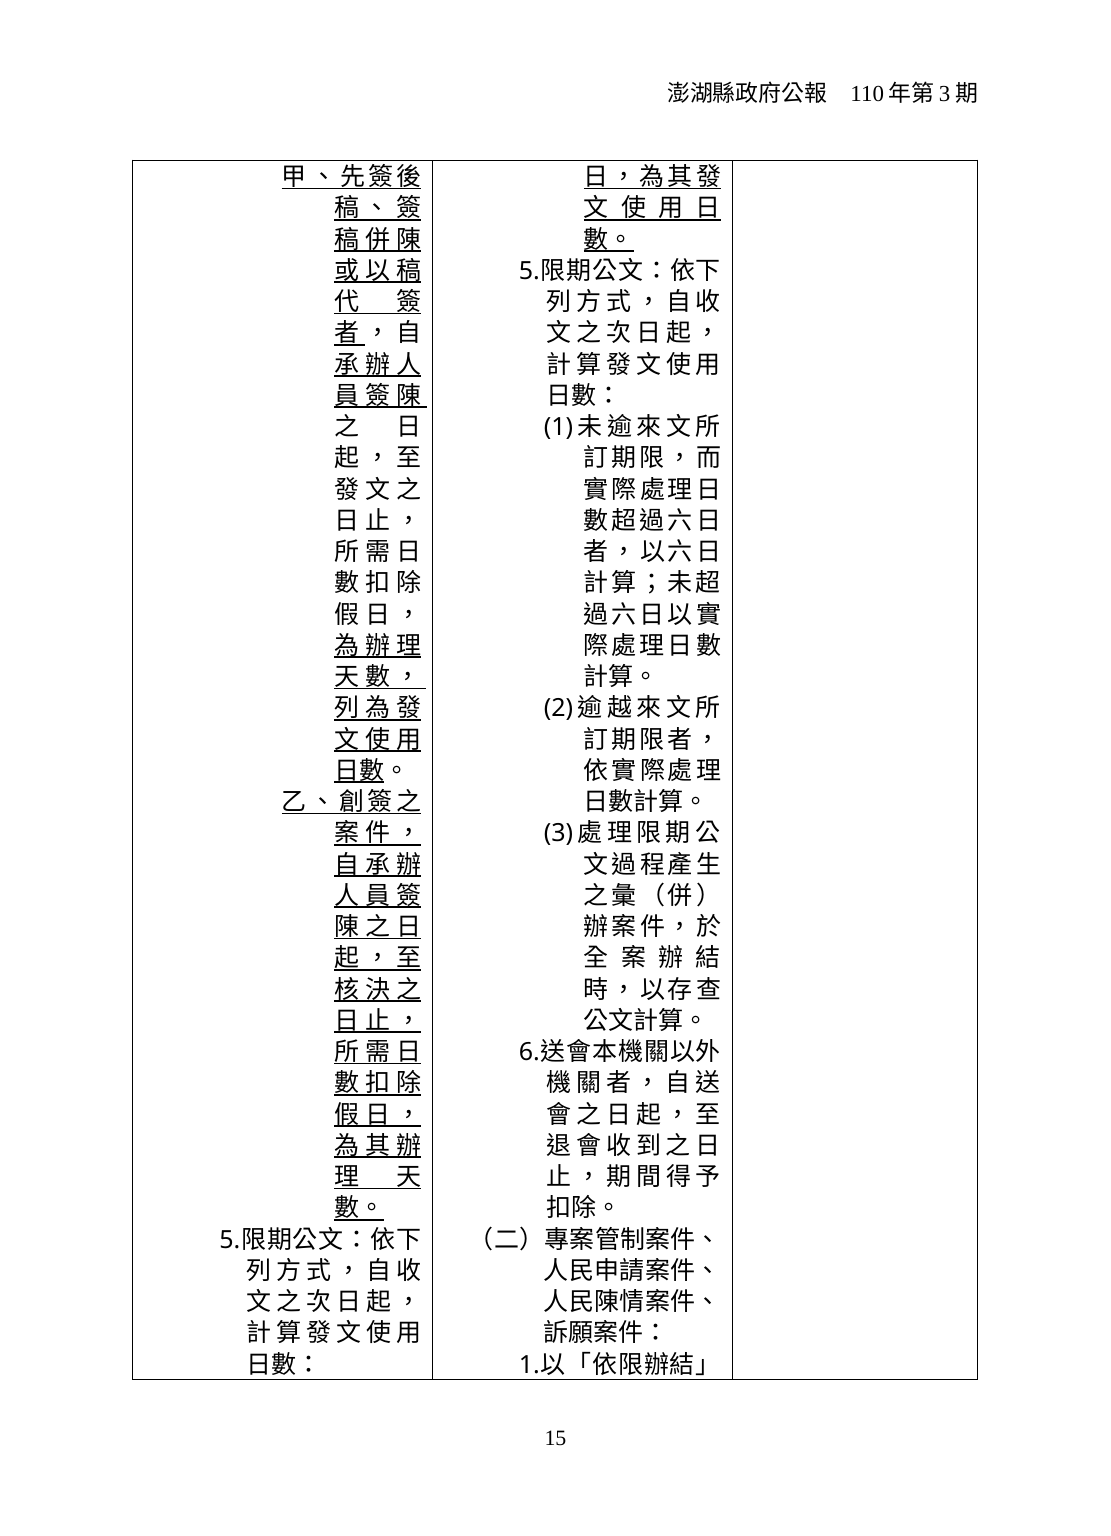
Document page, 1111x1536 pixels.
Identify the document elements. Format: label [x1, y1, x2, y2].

table_cell [133, 161, 432, 1379]
table_cell [733, 161, 977, 1379]
table_cell [433, 161, 732, 1379]
